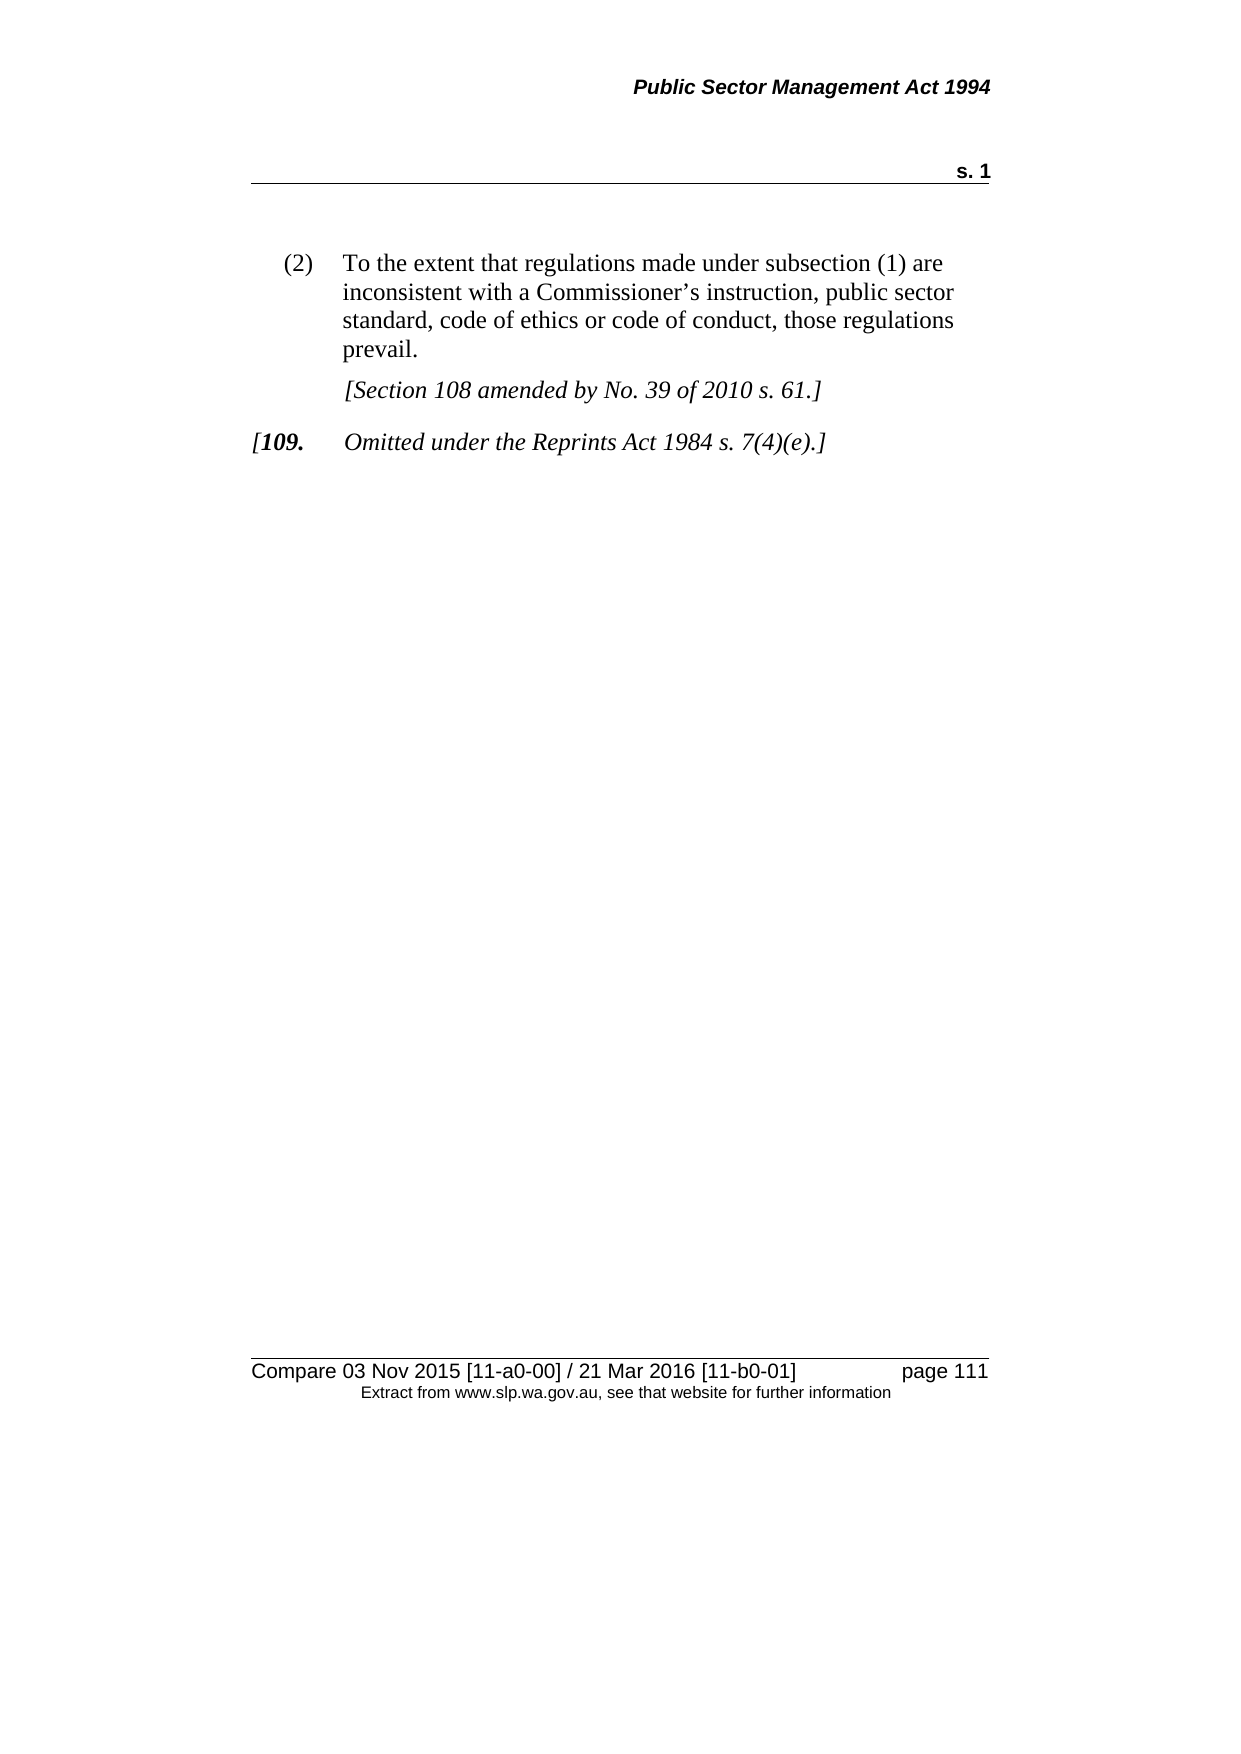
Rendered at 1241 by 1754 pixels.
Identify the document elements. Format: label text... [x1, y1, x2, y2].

text (2) To the extent that regulations made under subsection (1) are inconsistent with a Commissioner’s instruction, public sector standard, code of ethics or code of conduct, those regulations prevail. [251, 248, 989, 363]
text [109. Omitted under the Reprints Act 1984 s. 7(4)(e).] [251, 427, 989, 456]
text [Section 108 amended by No. 39 of 2010 s. 61.] [251, 376, 989, 404]
